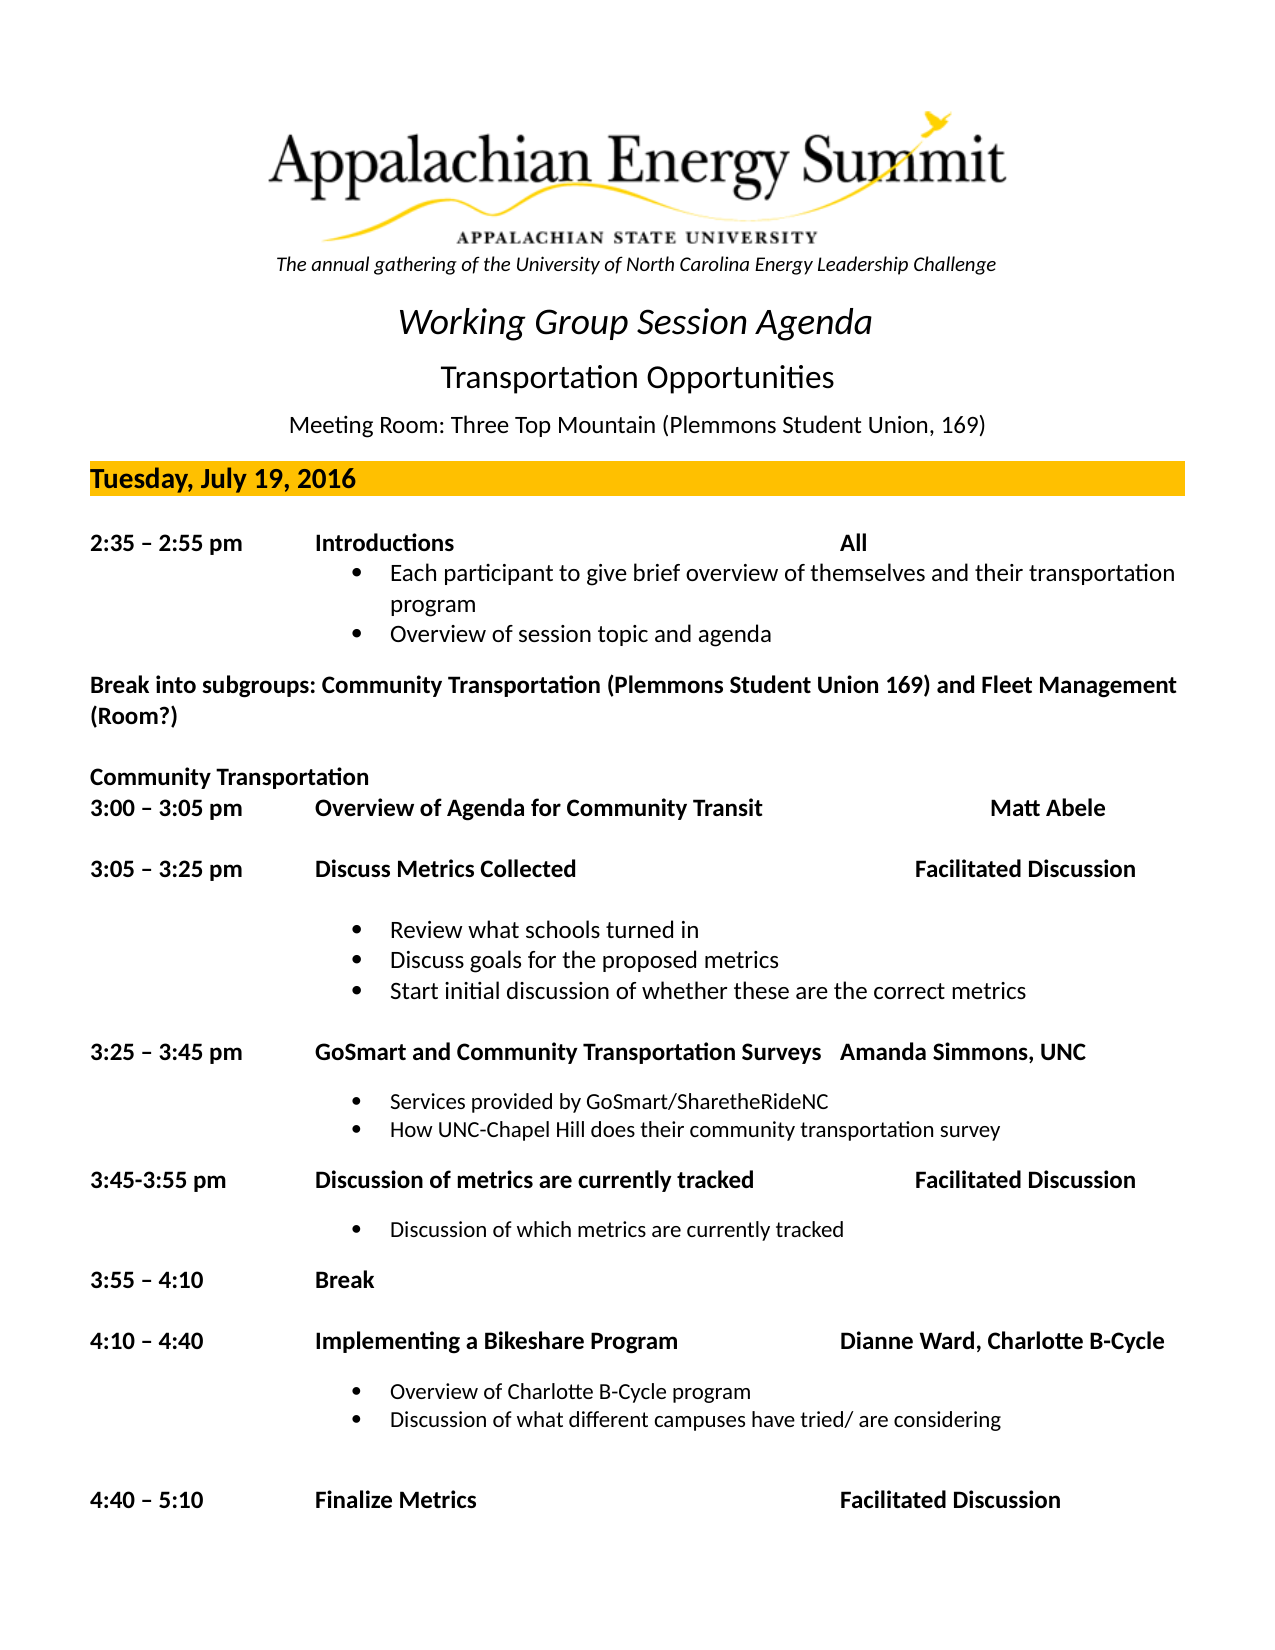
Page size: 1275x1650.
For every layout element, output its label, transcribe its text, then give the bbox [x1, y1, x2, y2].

list Discussion of what different campuses have tried/ are considering [352, 1405, 1185, 1433]
list Transportation Opportunities [90, 356, 1185, 397]
list Review what schools turned in [352, 914, 1185, 944]
list Start initial discussion of whether these are the correct metrics [352, 975, 1185, 1005]
text The annual gathering of the University of North Carolina Energy Leadership Challenge [90, 251, 1185, 277]
list Meeting Room: Three Top Mountain (Plemmons Student Union, 169) [90, 409, 1185, 440]
subtitle Tuesday, July 19, 2016 [90, 461, 1185, 496]
text 3:25 – 3:45 pm GoSmart and Community Transportation Surveys Amanda Simmons, UNC [90, 1036, 1185, 1066]
picture [150, 103, 1125, 252]
text 3:55 – 4:10 Break [90, 1264, 1185, 1295]
list Each participant to give brief overview of themselves and their transportation program [352, 557, 1185, 618]
text 2:35 – 2:55 pm Introductions All [90, 527, 1185, 557]
text Community Transportation [90, 761, 1185, 792]
text 3:45-3:55 pm Discussion of metrics are currently tracked Facilitated Discussion [90, 1164, 1185, 1195]
text 4:40 – 5:10 Finalize Metrics Facilitated Discussion [90, 1484, 1185, 1515]
list Discuss goals for the proposed metrics [352, 944, 1185, 975]
text Break into subgroups: Community Transportation (Plemmons Student Union 169) and Fleet Management (Room?) [90, 670, 1185, 731]
text 3:05 – 3:25 pm Discuss Metrics Collected Facilitated Discussion [90, 853, 1185, 883]
list Services provided by GoSmart/SharetheRideNC [352, 1087, 1185, 1115]
list Overview of session topic and agenda [352, 618, 1185, 649]
list Overview of Charlotte B-Cycle program [352, 1377, 1185, 1405]
list Discussion of which metrics are currently tracked [352, 1216, 1185, 1243]
text 4:10 – 4:40 Implementing a Bikeshare Program Dianne Ward, Charlotte B-Cycle [90, 1325, 1185, 1356]
text 3:00 – 3:05 pm Overview of Agenda for Community Transit Matt Abele [90, 792, 1185, 822]
list Working Group Session Agenda [90, 298, 1185, 343]
list How UNC-Chapel Hill does their community transportation survey [352, 1115, 1185, 1143]
